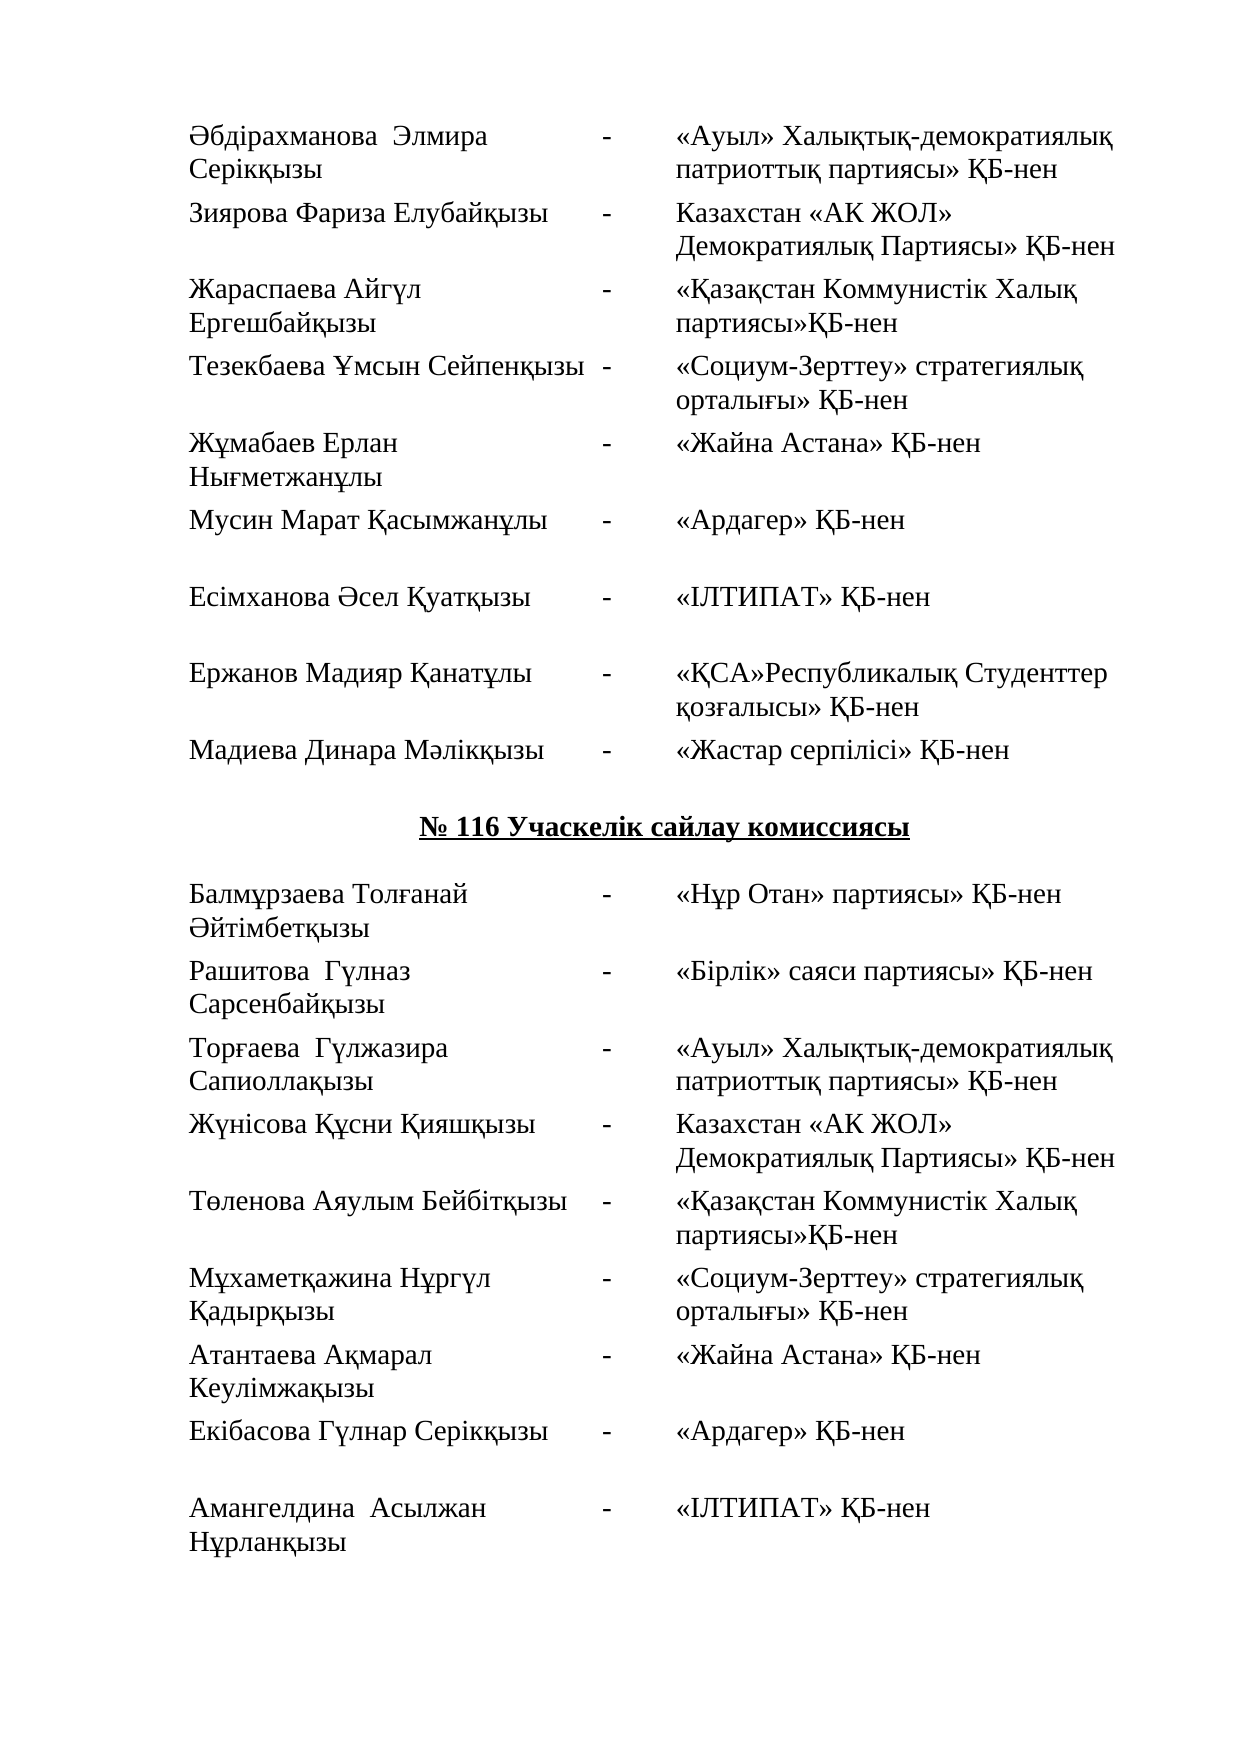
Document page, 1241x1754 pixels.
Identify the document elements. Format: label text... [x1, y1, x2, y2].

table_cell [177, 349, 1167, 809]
text № 116 Учаскелік сайлау комиссиясы [177, 809, 1152, 843]
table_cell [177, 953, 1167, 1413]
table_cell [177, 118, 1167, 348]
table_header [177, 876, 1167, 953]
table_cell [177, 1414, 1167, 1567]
